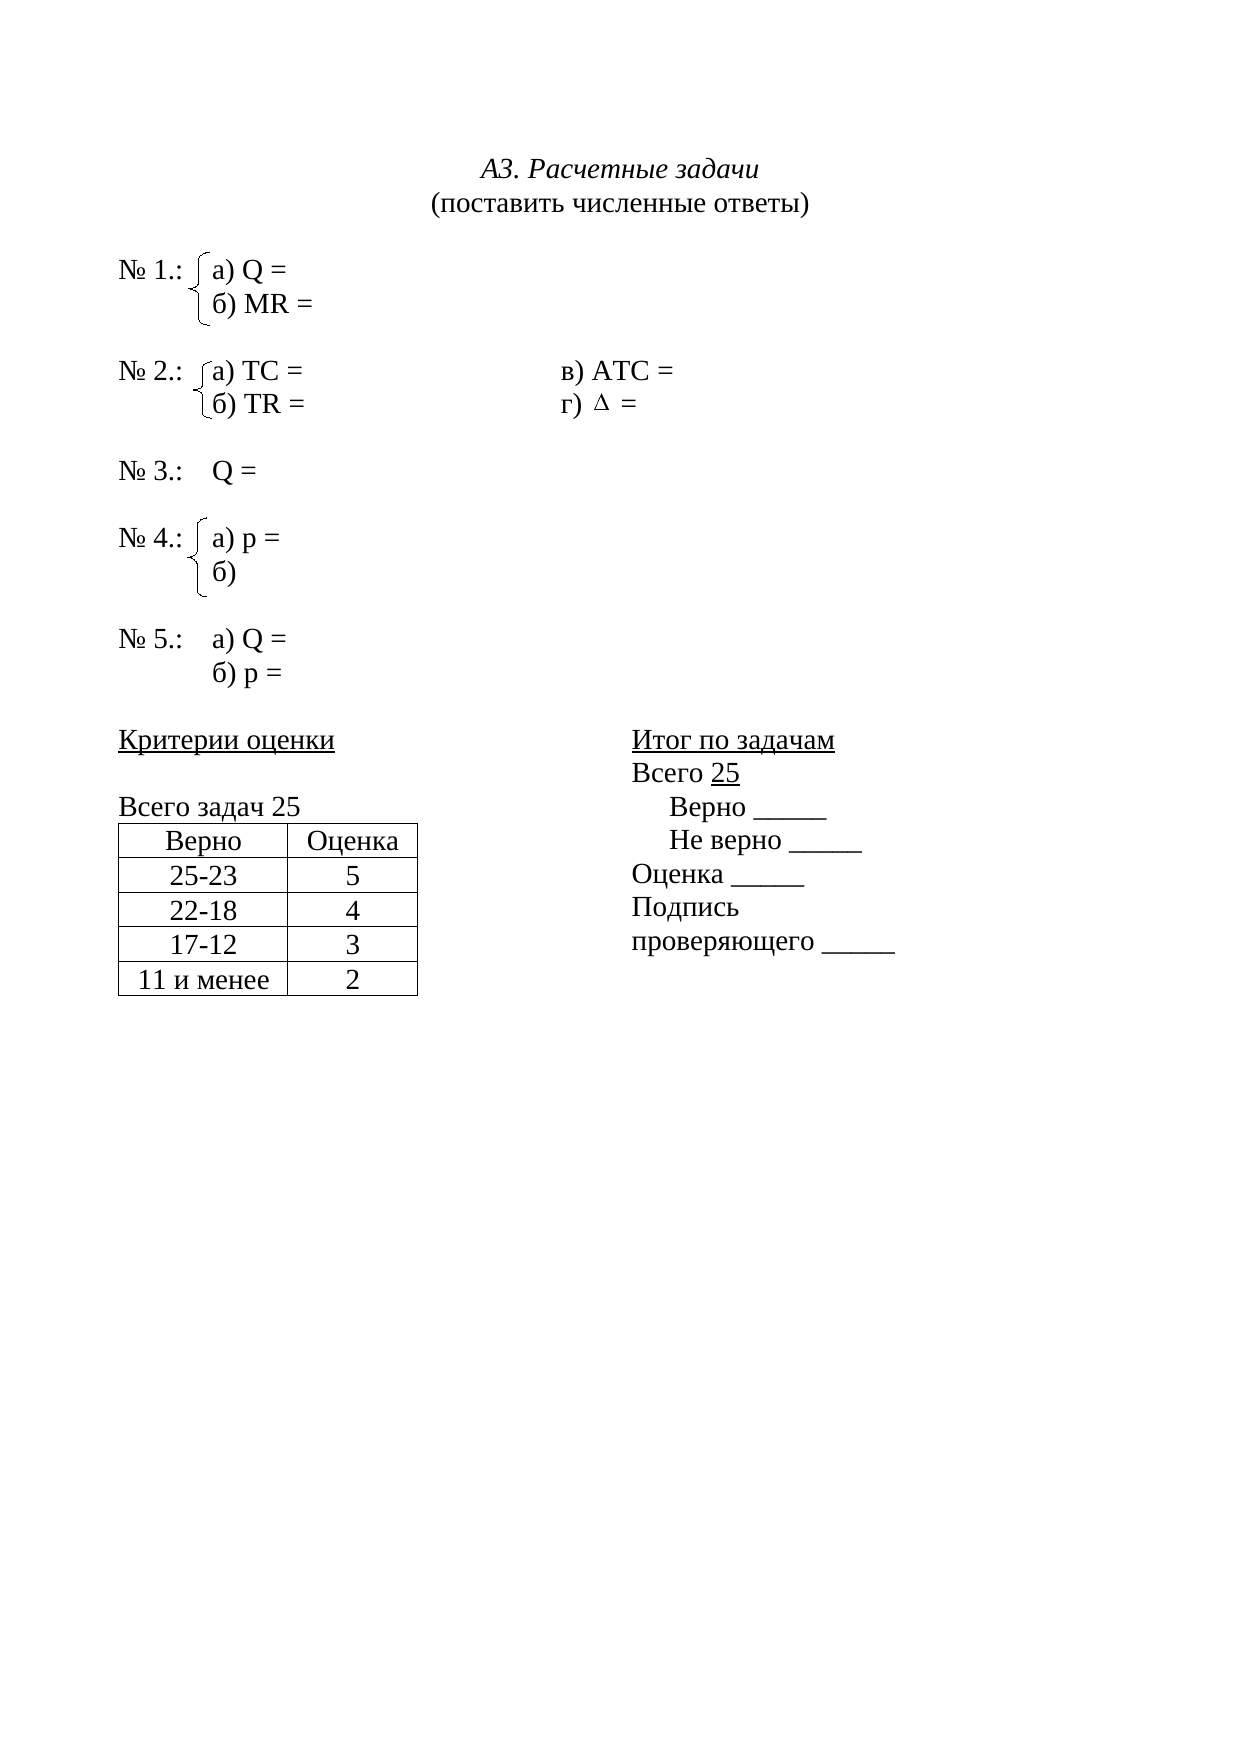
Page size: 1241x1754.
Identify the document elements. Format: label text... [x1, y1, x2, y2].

text № 2.: а) TC = в) ATC = [118, 353, 1122, 386]
table_header Итог по задачам Всего 25 Верно _____ Не верно _____ Оценка _____ Подпись проверяющего _____ [620, 722, 1133, 997]
text (поставить численные ответы) [118, 185, 1122, 219]
text № 4.: а) p = [118, 521, 1122, 554]
text б) р = [118, 655, 1122, 688]
text б) [118, 554, 1122, 588]
text А3. Расчетные задачи [118, 152, 1122, 185]
text б) MR = [118, 286, 1122, 319]
text № 3.: Q = [118, 453, 1122, 487]
table_header Критерии оценки Всего задач 25 [107, 722, 620, 997]
text № 5.: а) Q = [118, 621, 1122, 655]
text № 1.: а) Q = [118, 252, 1122, 286]
text б) TR = г) = [118, 386, 1122, 420]
